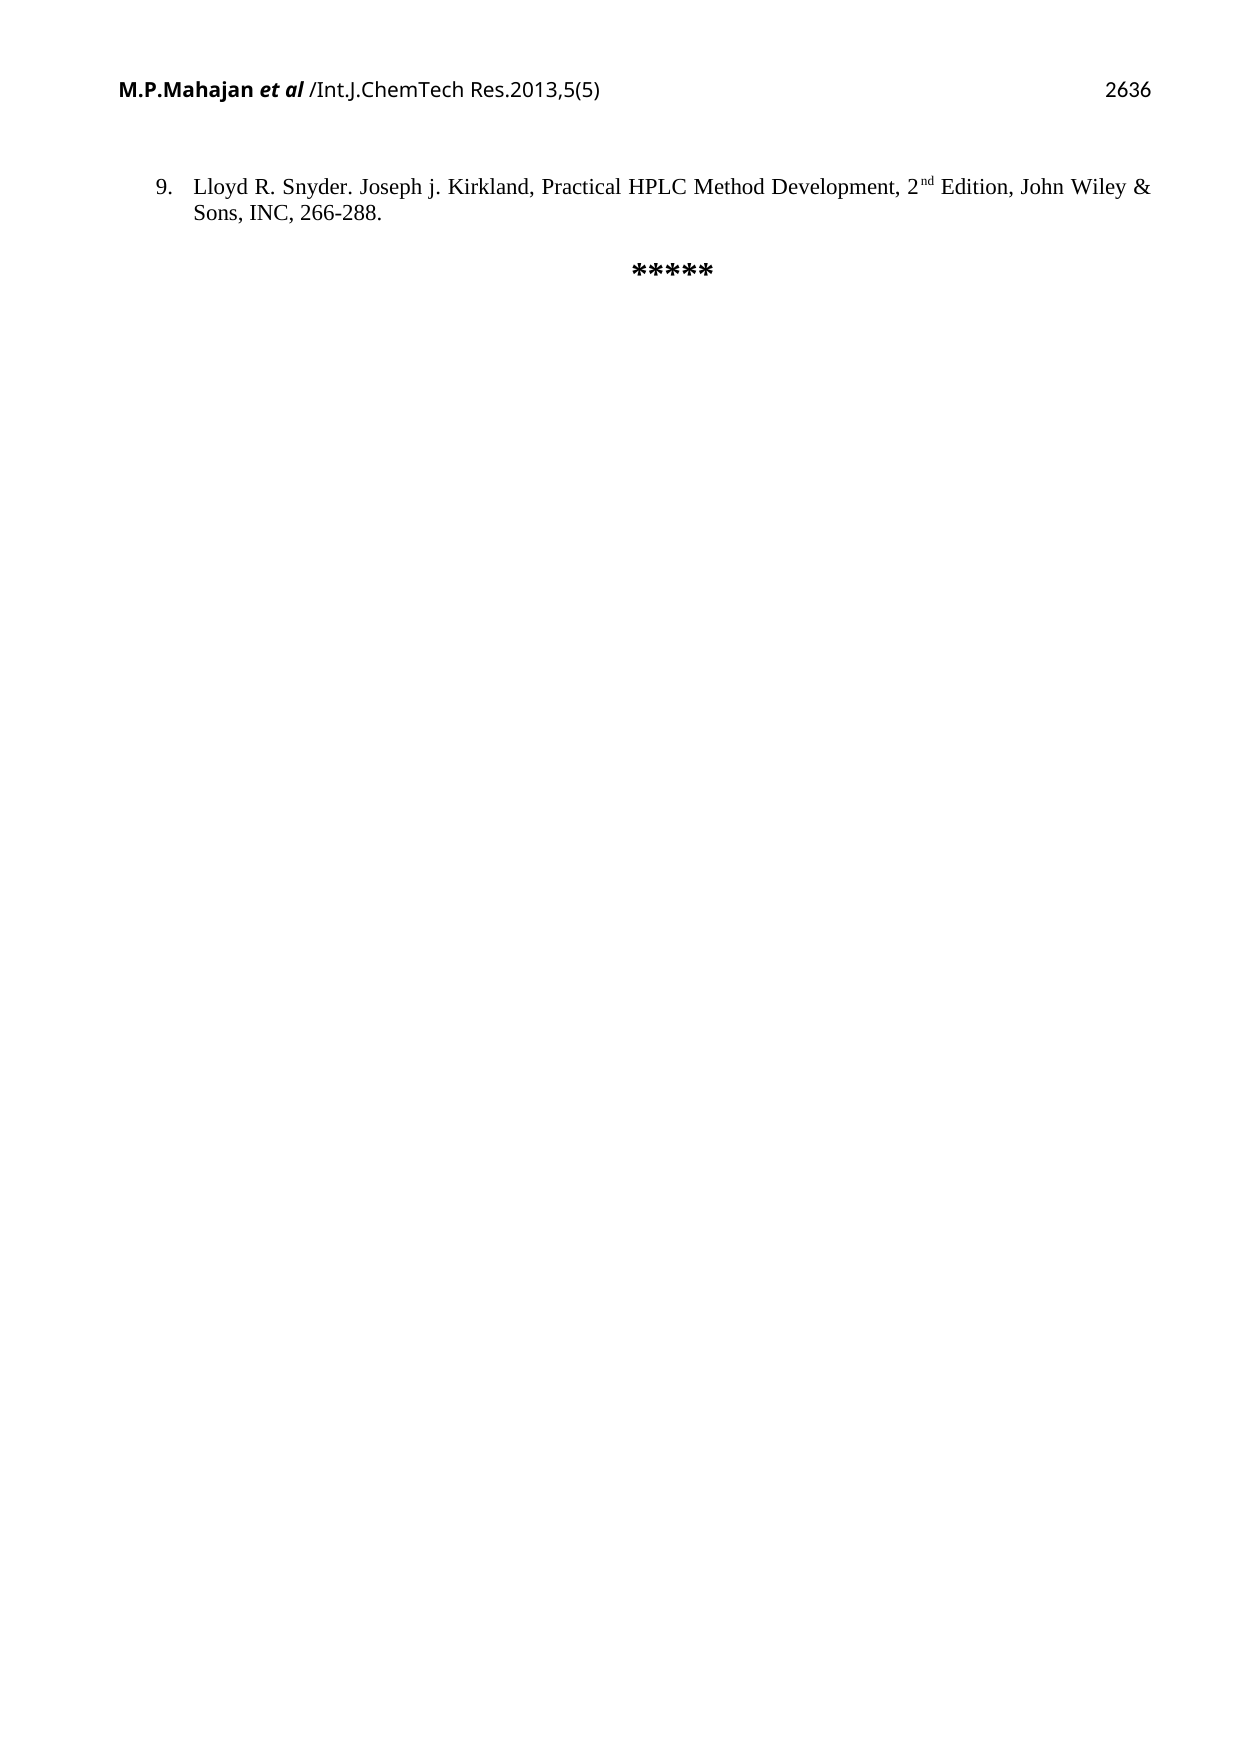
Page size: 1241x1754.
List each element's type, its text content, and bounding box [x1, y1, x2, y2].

list ***** [193, 254, 1152, 293]
list Lloyd R. Snyder. Joseph j. Kirkland, Practical HPLC Method Development, 2nd Edition, John Wiley & Sons, INC, 266-288. [156, 173, 1152, 226]
